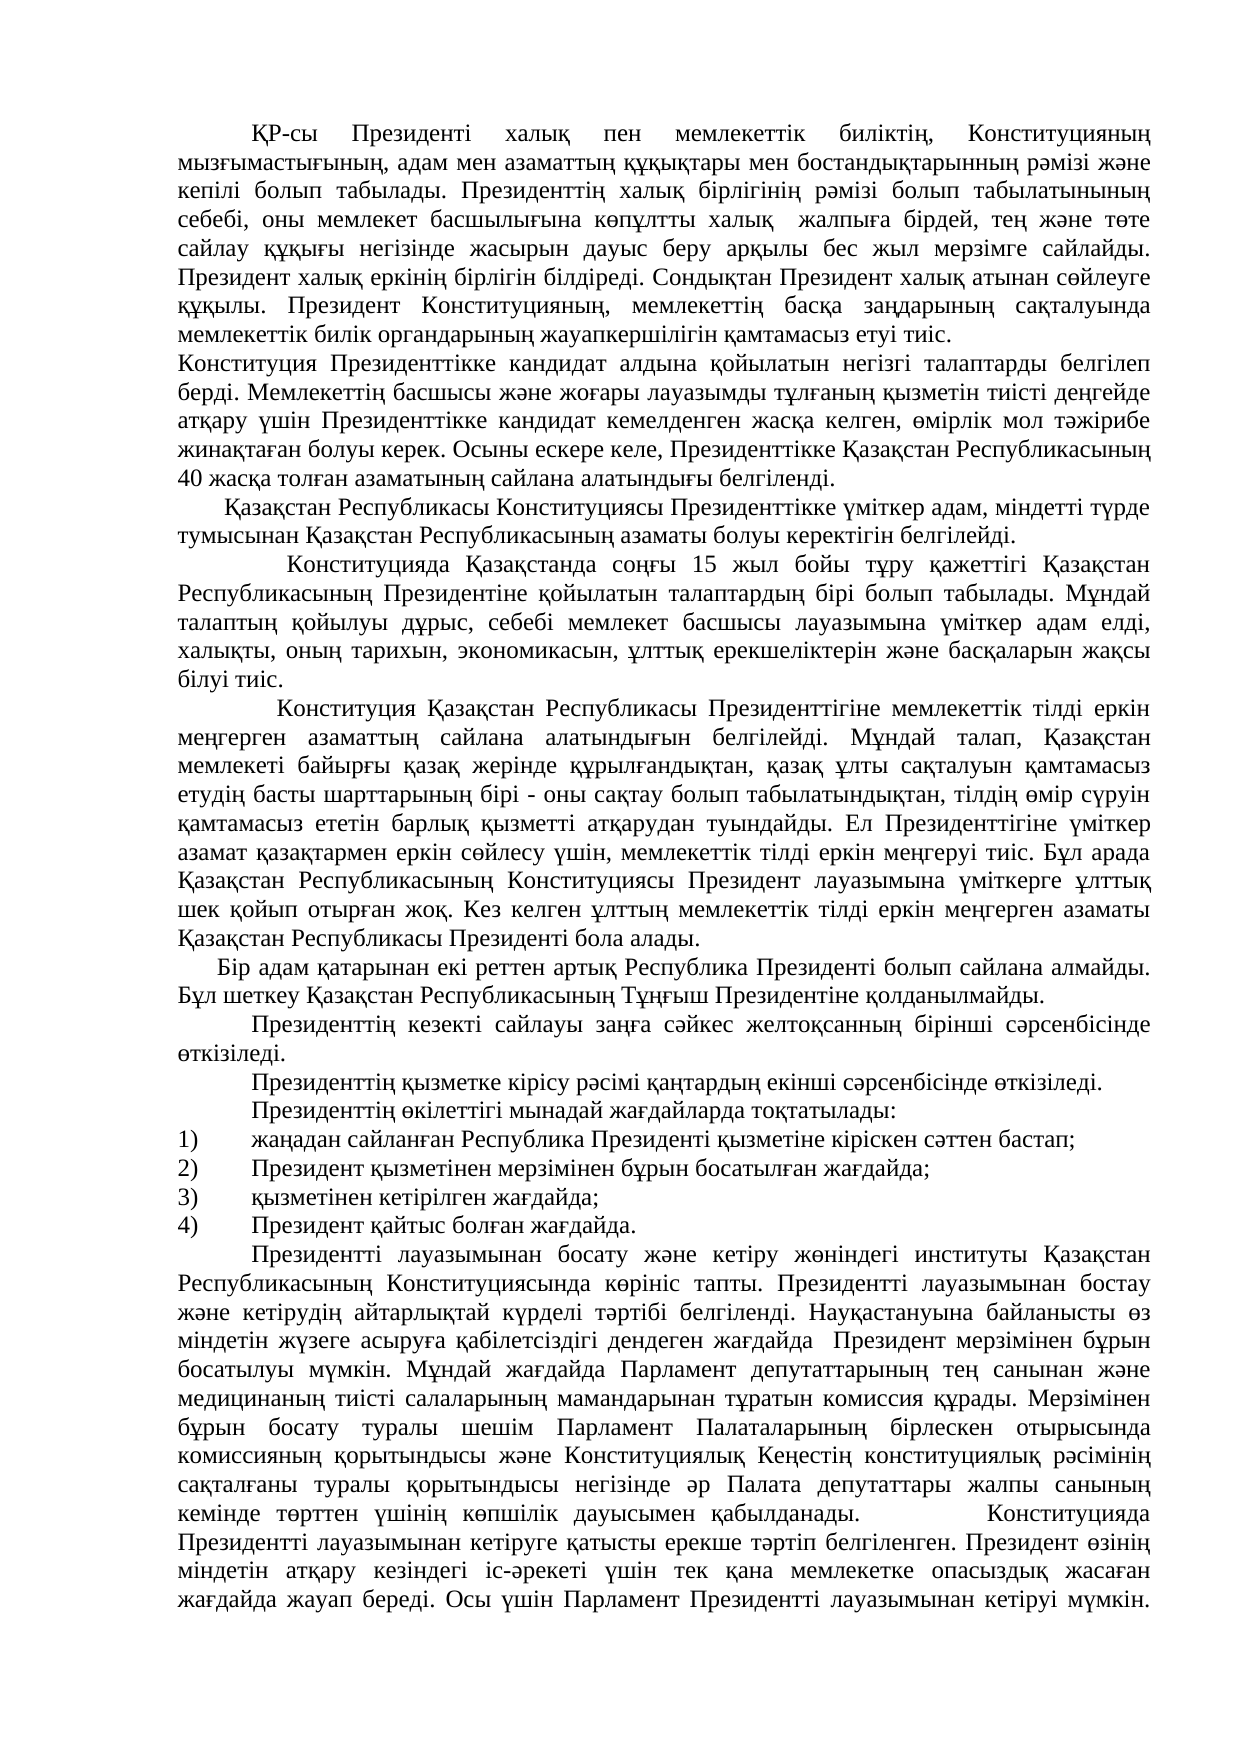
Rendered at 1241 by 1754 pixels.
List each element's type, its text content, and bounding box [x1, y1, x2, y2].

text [177, 1239, 1152, 1613]
text Конституция Қазақстан Республикасы Президенттігіне мемлекеттік тілді еркін меңгерген азаматтың сайлана алатындығын белгілейді. Мұндай талап, Қазақстан мемлекеті байырғы қазақ жерінде құрылғандықтан, қазақ ұлты сақталуын қамтамасыз етудің басты шарттарының бірі - оны сақтау болып табылатындықтан, тілдің өмір сүруін қамтамасыз ететін барлық қызметті атқарудан туындайды. Ел Президенттігіне үміткер азамат қазақтармен еркін сөйлесу үшін, мемлекеттік тілді еркін меңгеруі тиіс. Бұл арада Қазақстан Республикасының Конституциясы Президент лауазымына үміткерге ұлттық шек қойып отырған жоқ. Кез келген ұлттың мемлекеттік тілді еркін меңгерген азаматы Қазақстан Республикасы Президенті бола алады. [177, 693, 1152, 952]
text 2) Президент қызметінен мерзімінен бұрын босатылған жағдайда; [177, 1153, 1152, 1182]
text Бір адам қатарынан екі реттен артық Республика Президенті болып сайлана алмайды. Бұл шеткеу Қазақстан Республикасының Тұңғыш Президентіне қолданылмайды. [177, 952, 1152, 1009]
text Конституцияда Қазақстанда соңғы 15 жыл бойы тұру қажеттігі Қазақстан Республикасының Президентіне қойылатын талаптардың бірі болып табылады. Мұндай талаптың қойылуы дұрыс, себебі мемлекет басшысы лауазымына үміткер адам елді, халықты, оның тарихын, экономикасын, ұлттық ерекшеліктерін және басқаларын жақсы білуі тиіс. [177, 549, 1152, 693]
text 4) Президент қайтыс болған жағдайда. [177, 1211, 1152, 1239]
text ҚР-сы Президенті халық пен мемлекеттік биліктің, Конституцияның мызғымастығының, адам мен азаматтың құқықтары мен бостандықтарынның рәмізі және кепілі болып табылады. Президенттің халық бірлігінің рәмізі болып табылатынының себебі, оны мемлекет басшылығына көпұлтты халық жалпыға бірдей, тең және төте сайлау құқығы негізінде жасырын дауыс беру арқылы бес жыл мерзімге сайлайды. Президент халық еркінің бірлігін білдіреді. Сондықтан Президент халық атынан сөйлеуге құқылы. Президент Конституцияның, мемлекеттің басқа заңдарының сақталуында мемлекеттік билік органдарының жауапкершілігін қамтамасыз етуі тиіс. [177, 118, 1152, 348]
text 1) жаңадан сайланған Республика Президенті қызметіне кіріскен сәттен бастап; [177, 1124, 1152, 1153]
text Президенттің өкілеттігі мынадай жағдайларда тоқтатылады: [177, 1096, 1152, 1124]
text Президенттің қызметке кірісу рәсімі қаңтардың екінші сәрсенбісінде өткізіледі. [177, 1067, 1152, 1096]
text Қазақстан Республикасы Конституциясы Президенттікке үміткер адам, міндетті түрде тумысынан Қазақстан Республикасының азаматы болуы керектігін белгілейді. [177, 492, 1152, 549]
text 3) қызметінен кетірілген жағдайда; [177, 1182, 1152, 1211]
text Конституция Президенттікке кандидат алдына қойылатын негізгі талаптарды белгілеп берді. Мемлекеттің басшысы және жоғары лауазымды тұлғаның қызметін тиісті деңгейде атқару үшін Президенттікке кандидат кемелденген жасқа келген, өмірлік мол тәжірибе жинақтаған болуы керек. Осыны ескере келе, Президенттікке Қазақстан Республикасының 40 жасқа толған азаматының сайлана алатындығы белгіленді. [177, 348, 1152, 492]
text Президенттің кезекті сайлауы заңға сәйкес желтоқсанның бірінші сәрсенбісінде өткізіледі. [177, 1009, 1152, 1067]
